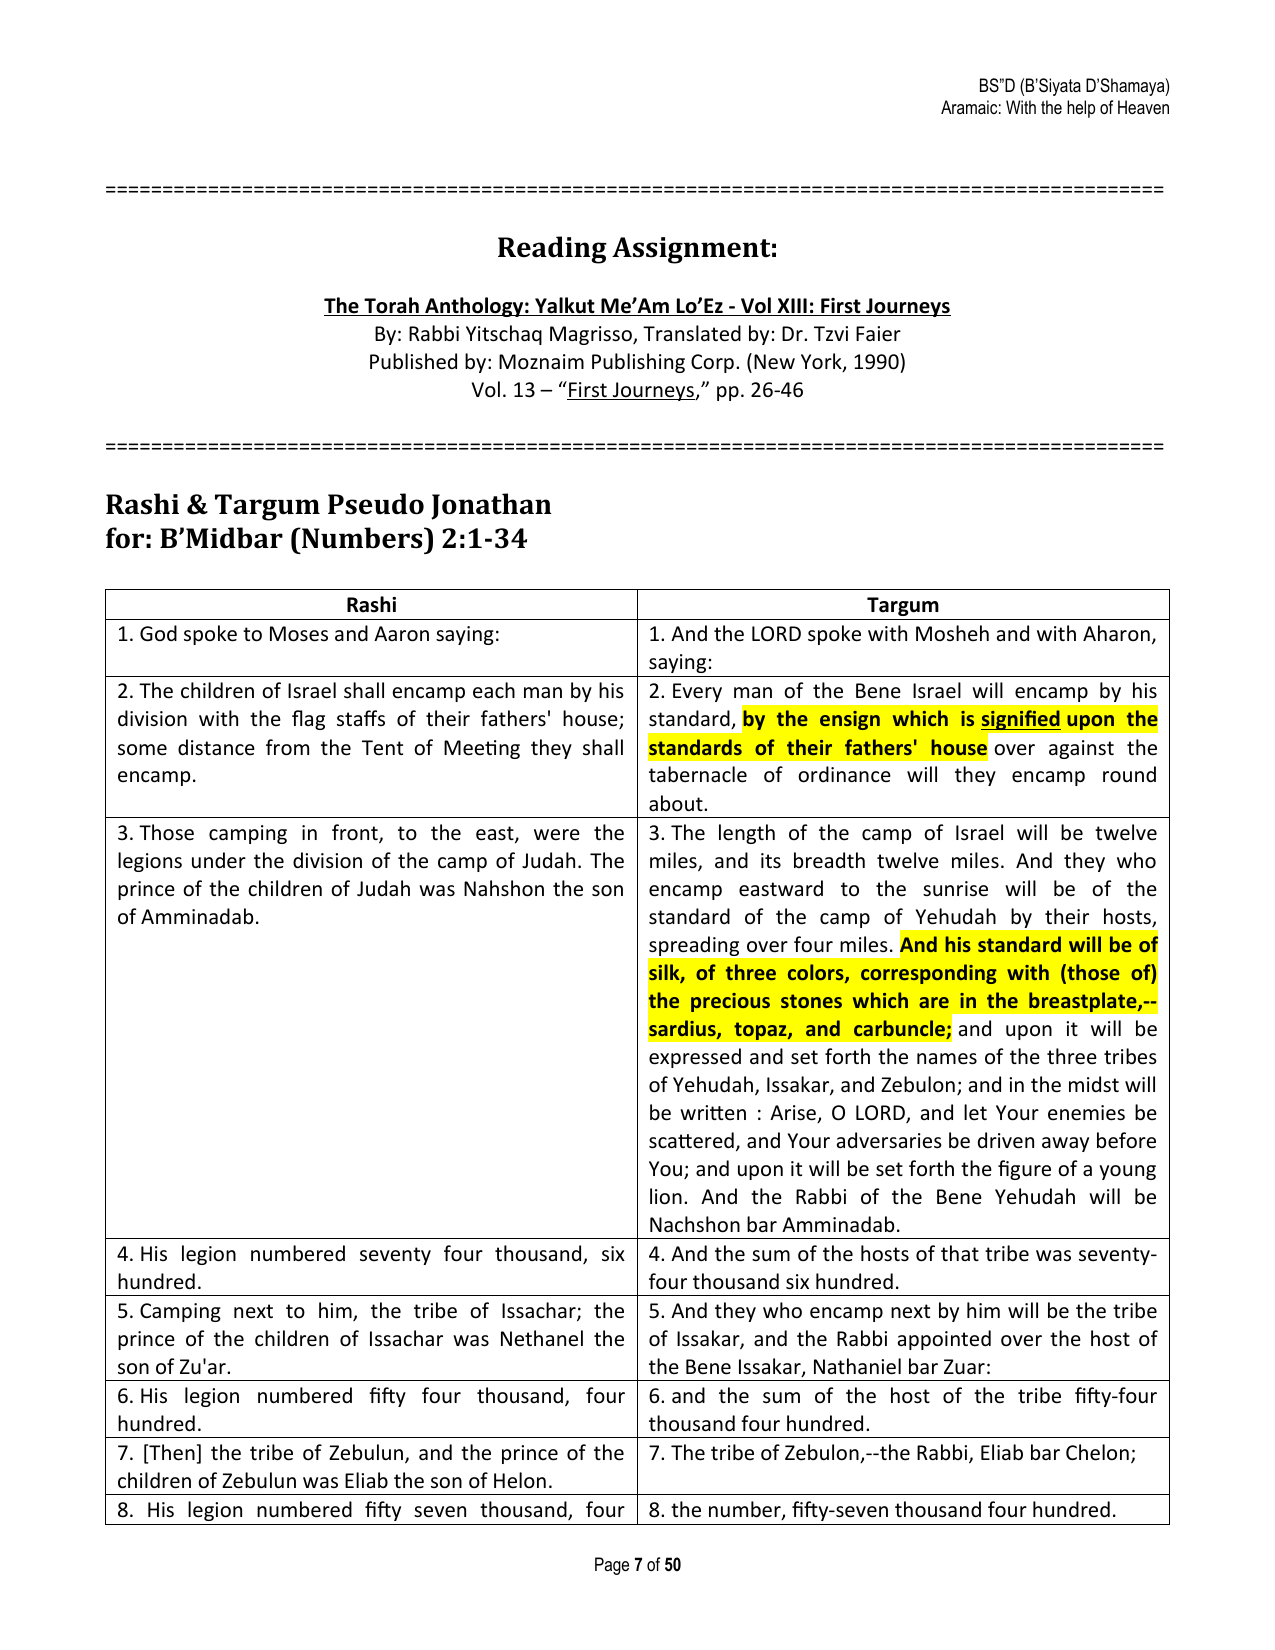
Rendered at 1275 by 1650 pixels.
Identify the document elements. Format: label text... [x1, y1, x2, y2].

table_cell 7. The tribe of Zebulon,--the Rabbi, Eliab bar Chelon; [638, 1438, 1169, 1494]
table_cell 4. And the sum of the hosts of that tribe was seventy-four thousand six hundred. [638, 1239, 1169, 1295]
text Reading Assignment: [105, 230, 1170, 264]
table_cell 5. And they who encamp next by him will be the tribe of Issakar, and the Rabbi appointed over the host of the Bene Issakar, Nathaniel bar Zuar: [638, 1296, 1169, 1380]
table_cell 2. The children of Israel shall encamp each man by his division with the flag staffs of their fathers' house; some distance from the Tent of Meeting they shall encamp. [106, 677, 637, 817]
table_cell 1. And the LORD spoke with Mosheh and with Aharon, saying: [638, 620, 1169, 676]
text The Torah Anthology: Yalkut Me’Am Lo’Ez - Vol XIII: First Journeys [105, 291, 1170, 319]
table_header Rashi [106, 590, 637, 618]
text for: B’Midbar (Numbers) 2:1-34 [105, 521, 1170, 555]
text Published by: Moznaim Publishing Corp. (New York, 1990) [105, 347, 1170, 375]
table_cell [106, 1495, 637, 1523]
table_cell 4. His legion numbered seventy four thousand, six hundred. [106, 1239, 637, 1295]
text Vol. 13 – “First Journeys,” pp. 26-46 [105, 375, 1170, 403]
table_cell 3. Those camping in front, to the east, were the legions under the division of the camp of Judah. The prince of the children of Judah was Nahshon the son of Amminadab. [106, 818, 637, 1238]
table_cell 1. God spoke to Moses and Aaron saying: [106, 620, 637, 676]
table_cell 6. and the sum of the host of the tribe fifty-four thousand four hundred. [638, 1381, 1169, 1437]
text ============================================================================================= [105, 174, 1170, 202]
text ============================================================================================= [105, 431, 1170, 459]
table_header Targum [638, 590, 1169, 618]
text By: Rabbi Yitschaq Magrisso, Translated by: Dr. Tzvi Faier [105, 319, 1170, 347]
table_cell 6. His legion numbered fifty four thousand, four hundred. [106, 1381, 637, 1437]
text Rashi & Targum Pseudo Jonathan [105, 487, 1170, 521]
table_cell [638, 1495, 1169, 1523]
table_cell 5. Camping next to him, the tribe of Issachar; the prince of the children of Issachar was Nethanel the son of Zu'ar. [106, 1296, 637, 1380]
table_cell 2. Every man of the Bene Israel will encamp by his standard, by the ensign which is signified upon the standards of their fathers' house over against the tabernacle of ordinance will they encamp round about. [638, 677, 1169, 817]
table_cell 3. The length of the camp of Israel will be twelve miles, and its breadth twelve miles. And they who encamp eastward to the sunrise will be of the standard of the camp of Yehudah by their hosts, spreading over four miles. And his standard will be of silk, of three colors, corresponding with (those of) the precious stones which are in the breastplate,--sardius, topaz, and carbuncle; and upon it will be expressed and set forth the names of the three tribes of Yehudah, Issakar, and Zebulon; and in the midst will be written : Arise, O LORD, and let Your enemies be scattered, and Your adversaries be driven away before You; and upon it will be set forth the figure of a young lion. And the Rabbi of the Bene Yehudah will be Nachshon bar Amminadab. [638, 818, 1169, 1238]
table_cell 7. [Then] the tribe of Zebulun, and the prince of the children of Zebulun was Eliab the son of Helon. [106, 1438, 637, 1494]
